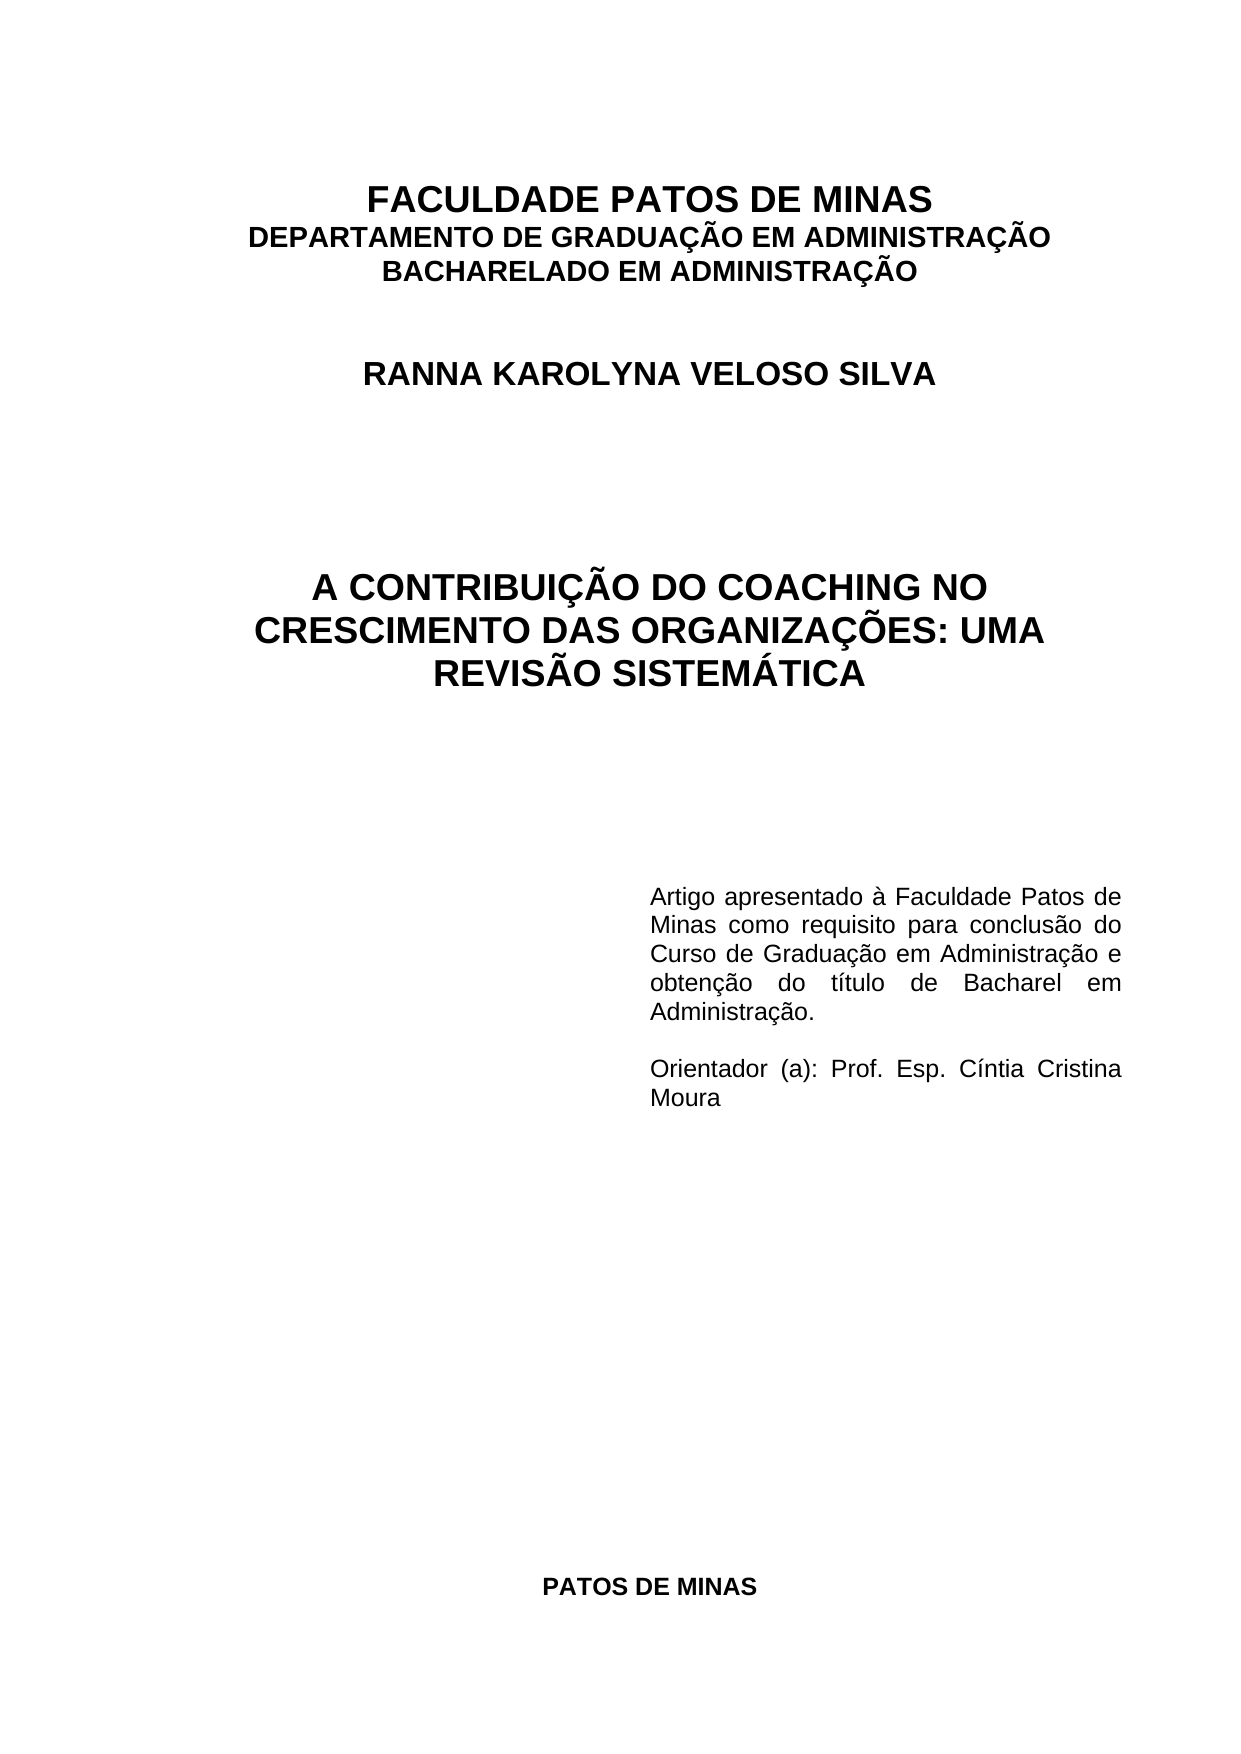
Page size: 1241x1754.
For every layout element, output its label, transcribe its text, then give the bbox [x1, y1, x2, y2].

text BACHARELADO EM ADMINISTRAÇÃO [177, 254, 1122, 287]
text DEPARTAMENTO DE GRADUAÇÃO EM ADMINISTRAÇÃO [177, 220, 1122, 254]
text PATOS DE MINAS [177, 1572, 1122, 1600]
text Orientador (a): Prof. Esp. Cíntia Cristina Moura [650, 1054, 1122, 1112]
text Artigo apresentado à Faculdade Patos de Minas como requisito para conclusão do Curso de Graduação em Administração e obtenção do título de Bacharel em Administração. [650, 882, 1122, 1025]
text A CONTRIBUIÇÃO DO COACHING NO CRESCIMENTO DAS ORGANIZAÇÕES: UMA REVISÃO SISTEMÁTICA [177, 565, 1122, 695]
text FACULDADE PATOS DE MINAS [177, 177, 1122, 220]
text RANNA KAROLYNA VELOSO SILVA [177, 354, 1122, 393]
